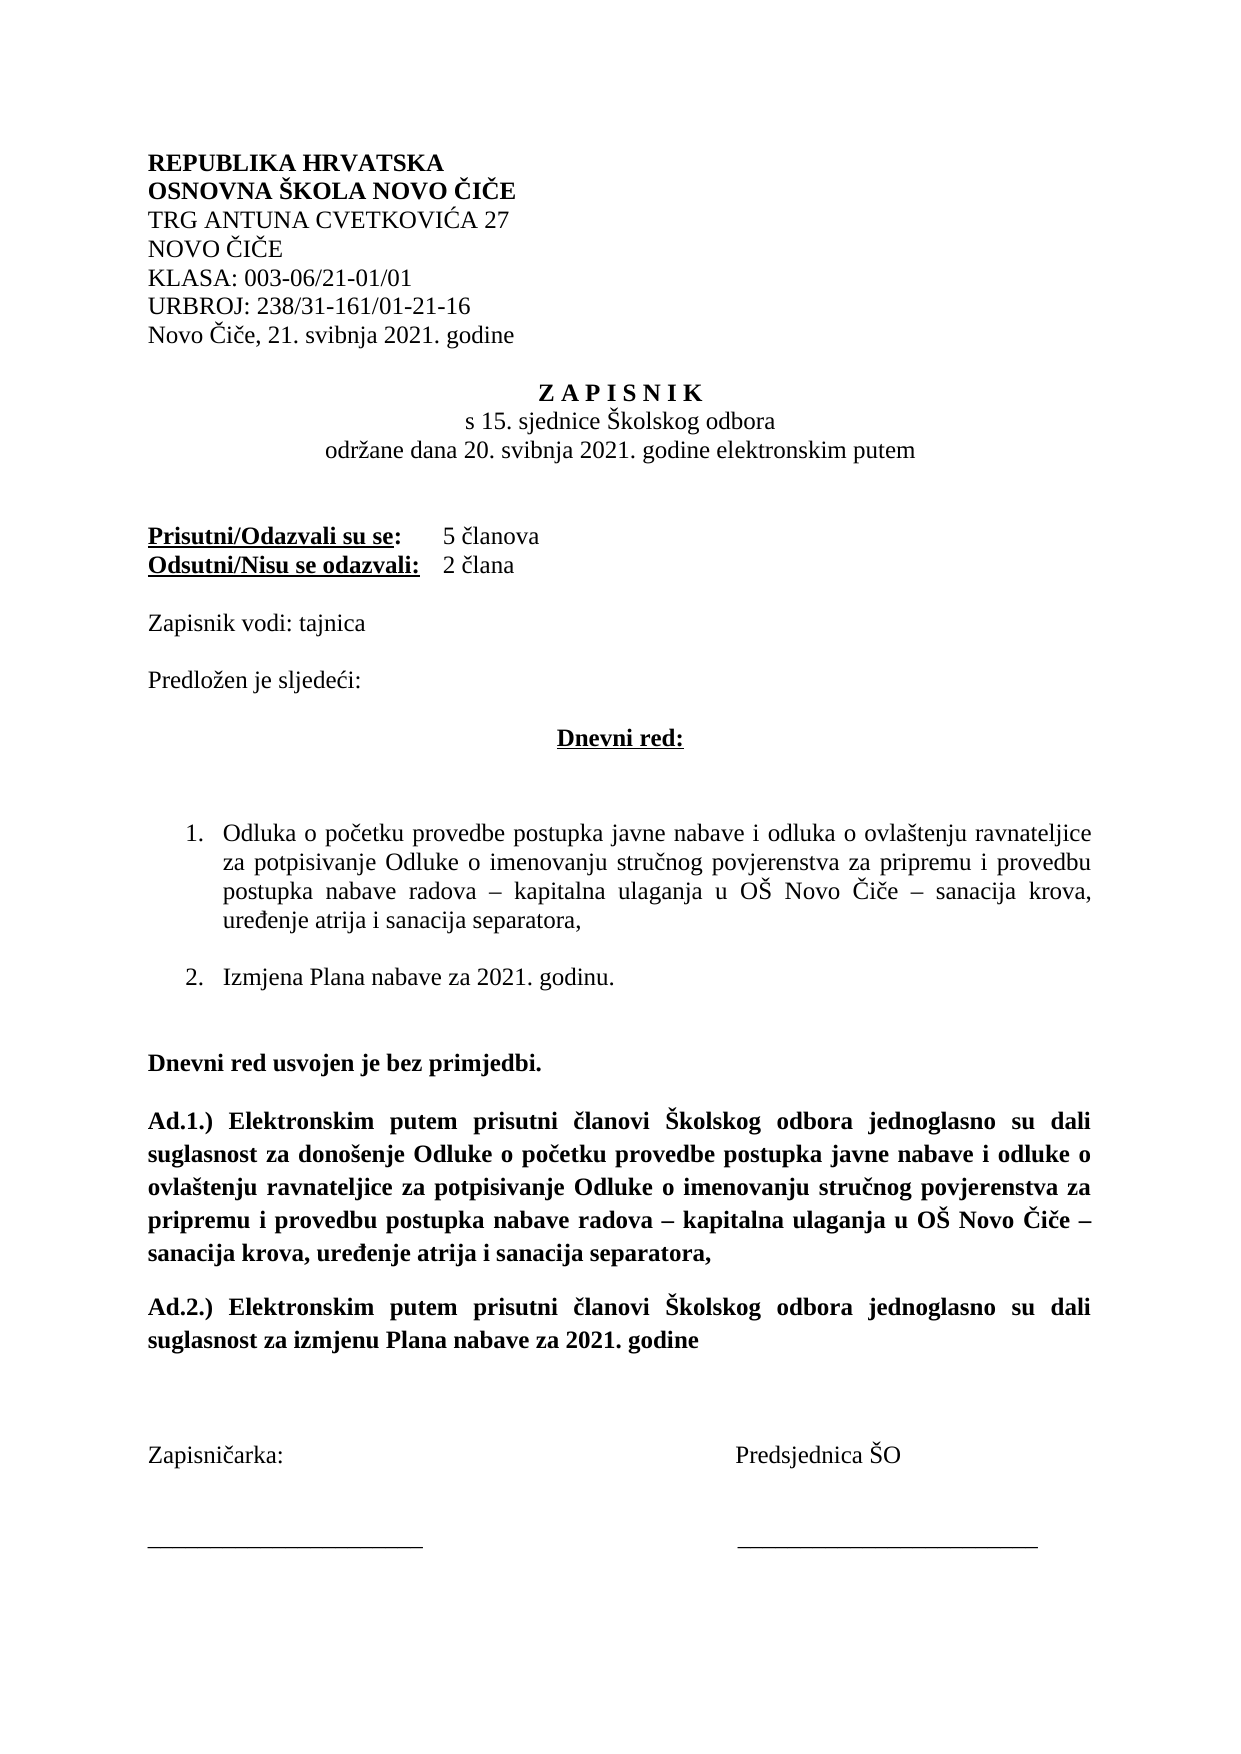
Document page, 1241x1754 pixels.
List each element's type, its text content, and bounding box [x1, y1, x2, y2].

text Odsutni/Nisu se odazvali: 2 člana [148, 550, 1092, 579]
text KLASA: 003-06/21-01/01 [148, 263, 1092, 291]
text REPUBLIKA HRVATSKA [148, 148, 1033, 176]
text OSNOVNA ŠKOLA NOVO ČIČE [148, 176, 1033, 205]
list Odluka o početku provedbe postupka javne nabave i odluka o ovlaštenju ravnateljice za potpisivanje Odluke o imenovanju stručnog povjerenstva za pripremu i provedbu postupka nabave radova – kapitalna ulaganja u OŠ Novo Čiče – sanacija krova, uređenje atrija i sanacija separatora, [185, 818, 1092, 933]
text Dnevni red: [148, 723, 1092, 751]
text Prisutni/Odazvali su se: 5 članova [148, 521, 1092, 550]
text Predložen je sljedeći: [148, 665, 1092, 694]
text ______________________ ________________________ [148, 1522, 1092, 1551]
list Izmjena Plana nabave za 2021. godinu. [185, 962, 1092, 991]
text Zapisničarka: Predsjednica ŠO [148, 1441, 1092, 1469]
text Novo Čiče, 21. svibnja 2021. godine [148, 320, 1033, 349]
text održane dana 20. svibnja 2021. godine elektronskim putem [148, 435, 1092, 464]
text Ad.2.) Elektronskim putem prisutni članovi Školskog odbora jednoglasno su dali suglasnost za izmjenu Plana nabave za 2021. godine [148, 1292, 1092, 1354]
text Ad.1.) Elektronskim putem prisutni članovi Školskog odbora jednoglasno su dali suglasnost za donošenje Odluke o početku provedbe postupka javne nabave i odluke o ovlaštenju ravnateljice za potpisivanje Odluke o imenovanju stručnog povjerenstva za pripremu i provedbu postupka nabave radova – kapitalna ulaganja u OŠ Novo Čiče – sanacija krova, uređenje atrija i sanacija separatora, [148, 1106, 1092, 1267]
text Z A P I S N I K [148, 378, 1092, 406]
text Zapisnik vodi: tajnica [148, 608, 1092, 636]
text Dnevni red usvojen je bez primjedbi. [148, 1048, 1092, 1077]
text s 15. sjednice Školskog odbora [148, 406, 1092, 435]
text URBROJ: 238/31-161/01-21-16 [148, 291, 1092, 320]
text TRG ANTUNA CVETKOVIĆA 27 [148, 205, 1033, 234]
text NOVO ČIČE [148, 234, 1033, 263]
